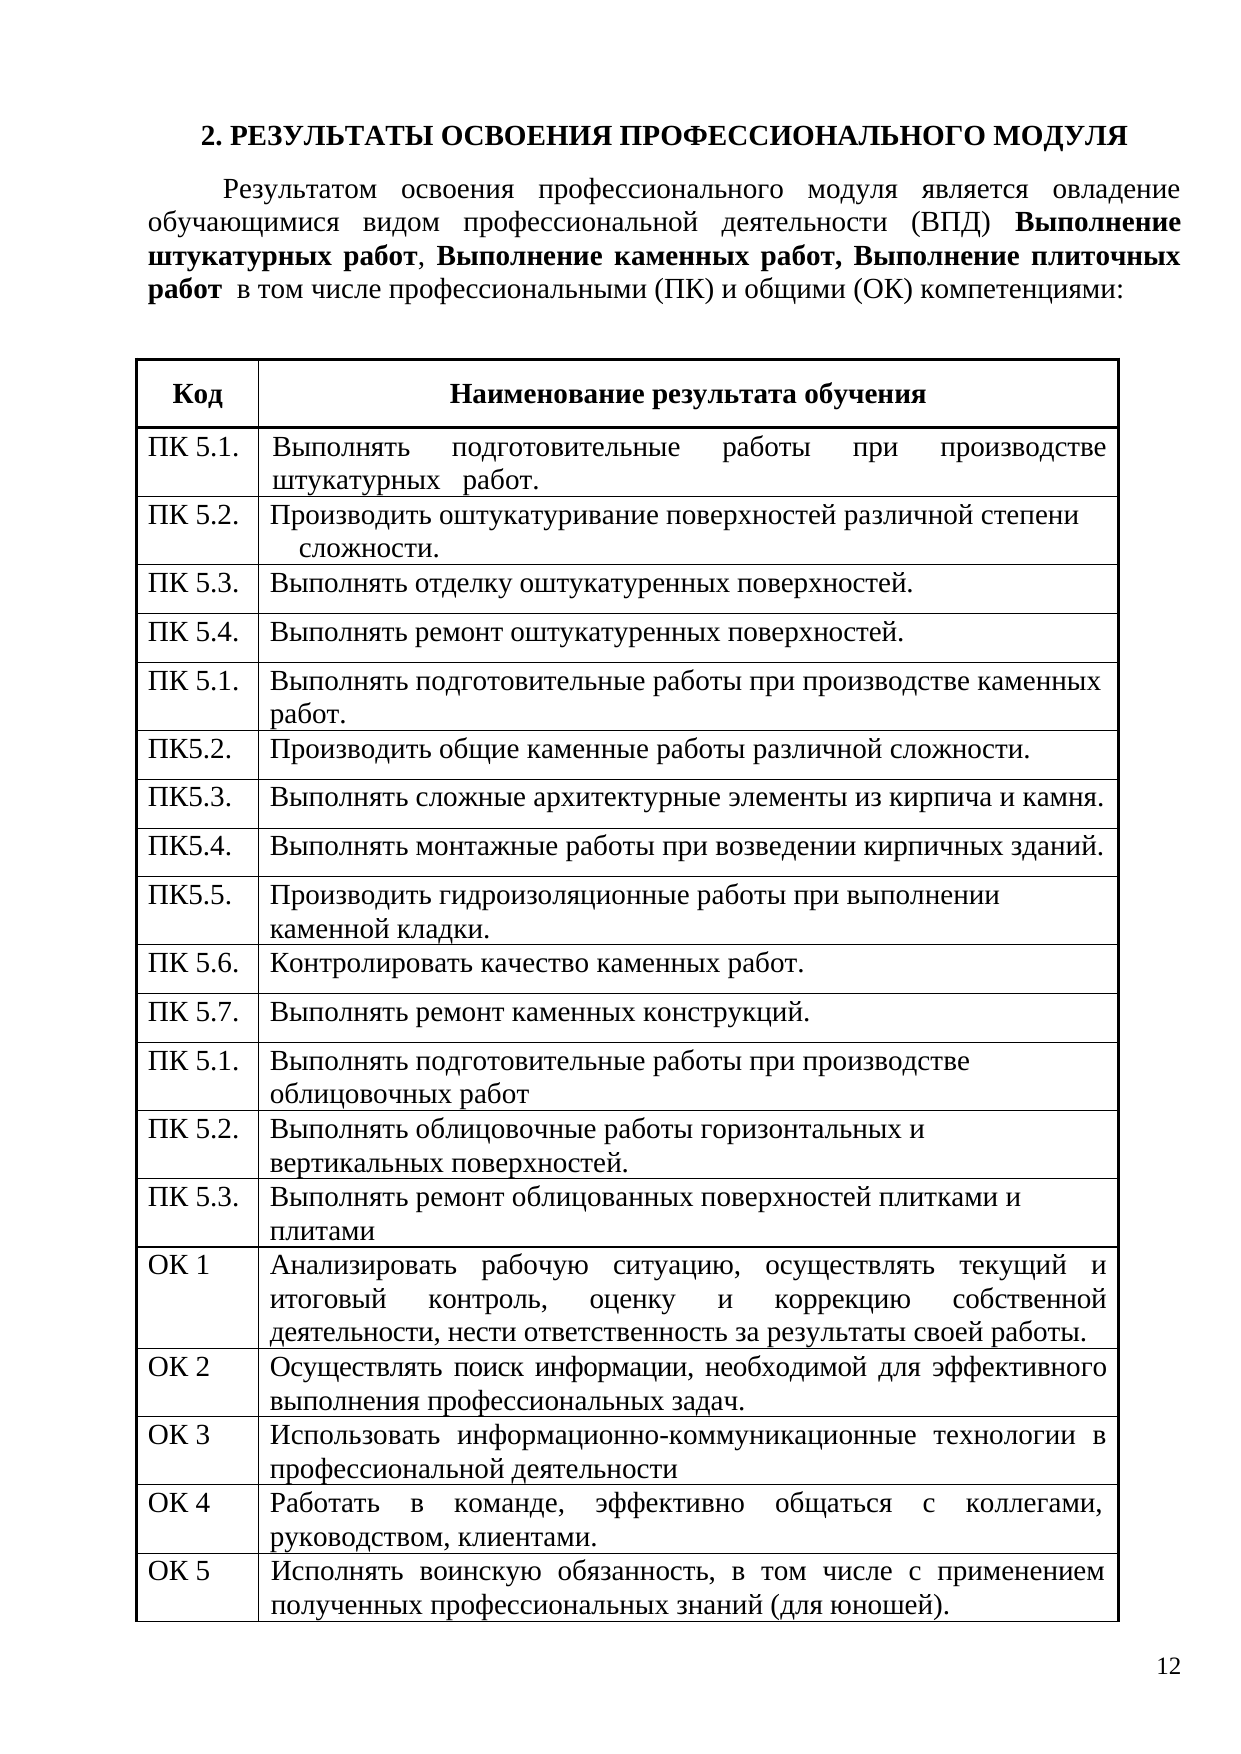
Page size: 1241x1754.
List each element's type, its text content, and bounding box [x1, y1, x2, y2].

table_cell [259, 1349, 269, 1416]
table_cell Использовать информационно-коммуникационные технологии в профессиональной деятельности [259, 1417, 1117, 1484]
table_cell ОК 2 [138, 1349, 258, 1416]
table_cell Контролировать качество каменных работ. [259, 945, 1117, 993]
table_cell ОК 1 [138, 1248, 258, 1348]
table_cell Выполнять ремонт оштукатуренных поверхностей. [259, 614, 1117, 662]
table_cell ОК 4 [138, 1485, 258, 1552]
table_cell Выполнять ремонт облицованных поверхностей плитками и плитами [259, 1179, 1117, 1246]
table_cell ПК 5.3. [138, 1179, 258, 1246]
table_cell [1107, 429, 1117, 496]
text Результатом освоения профессионального модуля является овладение обучающимися видом профессиональной деятельности (ВПД) Выполнение штукатурных работ, Выполнение каменных работ, Выполнение плиточных работ в том числе профессиональными (ПК) и общими (ОК) компетенциями: [148, 171, 1181, 305]
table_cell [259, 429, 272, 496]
table_cell ПК 5.6. [138, 945, 258, 993]
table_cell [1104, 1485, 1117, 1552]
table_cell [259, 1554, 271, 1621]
table_cell ПК5.4. [138, 829, 258, 876]
table_header Наименование результата обучения [259, 361, 1117, 426]
table_cell Выполнять сложные архитектурные элементы из кирпича и камня. [259, 780, 1117, 827]
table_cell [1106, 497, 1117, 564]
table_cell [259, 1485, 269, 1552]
table_cell Анализировать рабочую ситуацию, осуществлять текущий и итоговый контроль, оценку и коррекцию собственной деятельности, нести ответственность за результаты своей работы. [259, 1248, 1117, 1348]
table_cell Выполнять подготовительные работы при производстве облицовочных работ [259, 1043, 1117, 1110]
table_cell ПК 5.2. [138, 497, 258, 564]
table_cell ПК 5.3. [138, 565, 258, 613]
table_cell Выполнять монтажные работы при возведении кирпичных зданий. [259, 829, 1117, 876]
table_cell ОК 5 [138, 1554, 258, 1621]
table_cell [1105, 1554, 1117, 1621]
table_cell Производить общие каменные работы различной сложности. [259, 731, 1117, 778]
table_cell ПК5.3. [138, 780, 258, 827]
table_cell ПК5.2. [138, 731, 258, 778]
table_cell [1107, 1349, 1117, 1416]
table_cell Выполнять подготовительные работы при производстве каменных работ. [259, 663, 1117, 730]
table_cell ПК 5.7. [138, 994, 258, 1042]
table_cell Выполнять облицовочные работы горизонтальных и вертикальных поверхностей. [259, 1111, 1117, 1178]
subtitle 2. результаты освоения ПРОФЕССИОНАЛЬНОГО МОДУЛЯ [148, 118, 1181, 152]
table_cell ПК 5.2. [138, 1111, 258, 1178]
table_cell Выполнять отделку оштукатуренных поверхностей. [259, 565, 1117, 613]
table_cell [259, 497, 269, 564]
table_cell Выполнять ремонт каменных конструкций. [259, 994, 1117, 1042]
table_cell ПК 5.4. [138, 614, 258, 662]
table_cell Производить гидроизоляционные работы при выполнении каменной кладки. [259, 877, 1117, 944]
table_cell ПК5.5. [138, 877, 258, 944]
table_cell ПК 5.1. [138, 1043, 258, 1110]
table_cell ПК 5.1. [138, 429, 258, 496]
table_cell ПК 5.1. [138, 663, 258, 730]
table_header Код [138, 361, 258, 426]
table_cell ОК 3 [138, 1417, 258, 1484]
